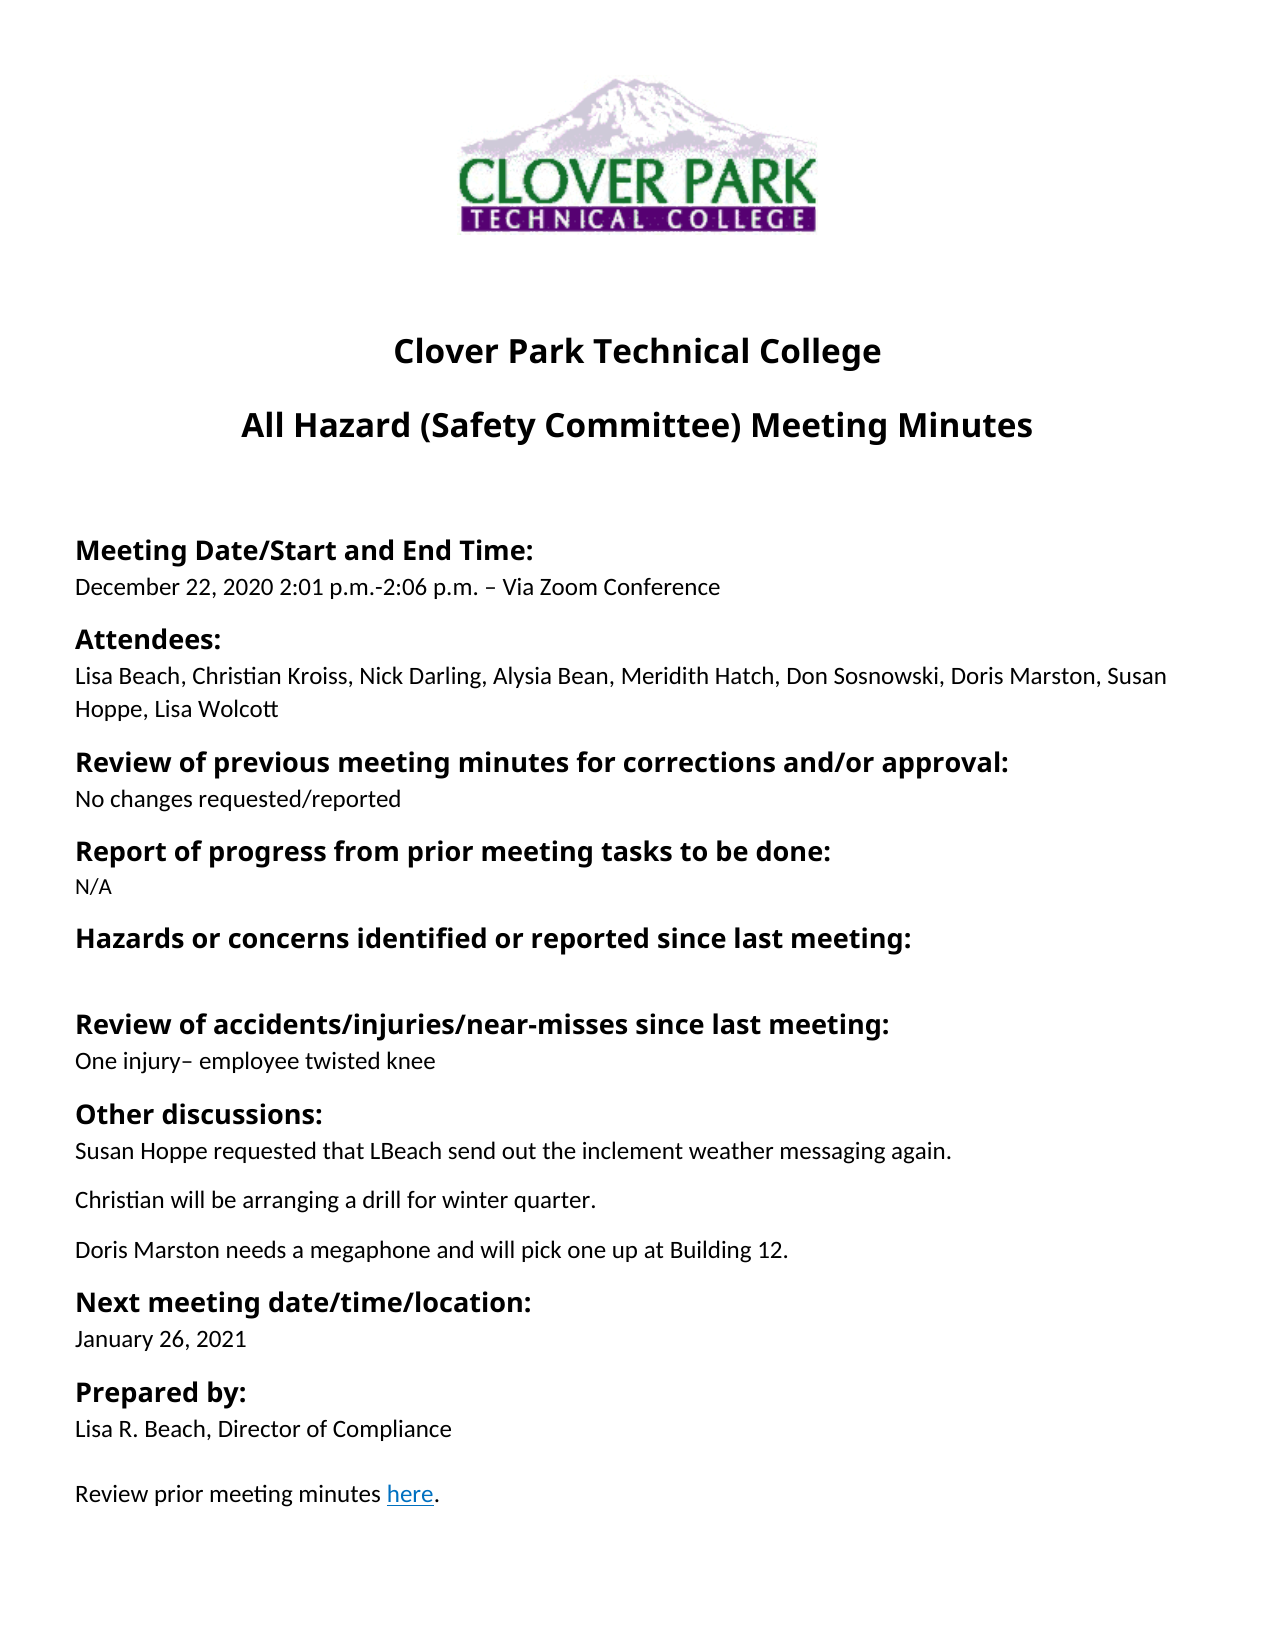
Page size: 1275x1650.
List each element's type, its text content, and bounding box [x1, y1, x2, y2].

text Susan Hoppe requested that LBeach send out the inclement weather messaging again. [75, 1135, 1200, 1165]
text Lisa Beach, Christian Kroiss, Nick Darling, Alysia Bean, Meridith Hatch, Don Sosnowski, Doris Marston, Susan Hoppe, Lisa Wolcott [75, 661, 1200, 724]
picture [457, 75, 818, 235]
subtitle Review of previous meeting minutes for corrections and/or approval: [75, 743, 1200, 780]
text One injury– employee twisted knee [75, 1046, 1200, 1076]
subtitle All Hazard (Safety Committee) Meeting Minutes [75, 401, 1200, 447]
subtitle Review of accidents/injuries/near-misses since last meeting: [75, 1006, 1200, 1043]
subtitle Other discussions: [75, 1095, 1200, 1132]
subtitle Report of progress from prior meeting tasks to be done: [75, 832, 1200, 869]
text Doris Marston needs a megaphone and will pick one up at Building 12. [75, 1234, 1200, 1264]
text N/A [75, 872, 1200, 900]
text Christian will be arranging a drill for winter quarter. [75, 1184, 1200, 1215]
text December 22, 2020 2:01 p.m.-2:06 p.m. – Via Zoom Conference [75, 571, 1200, 602]
text No changes requested/reported [75, 783, 1200, 813]
subtitle Next meeting date/time/location: [75, 1284, 1200, 1321]
text January 26, 2021 [75, 1323, 1200, 1354]
subtitle Hazards or concerns identified or reported since last meeting: [75, 919, 1200, 956]
text Review prior meeting minutes here. [75, 1479, 1200, 1509]
subtitle Attendees: [75, 621, 1200, 658]
text Lisa R. Beach, Director of Compliance [75, 1413, 1200, 1443]
subtitle Prepared by: [75, 1373, 1200, 1410]
subtitle Meeting Date/Start and End Time: [75, 531, 1200, 568]
subtitle Clover Park Technical College [75, 327, 1200, 373]
